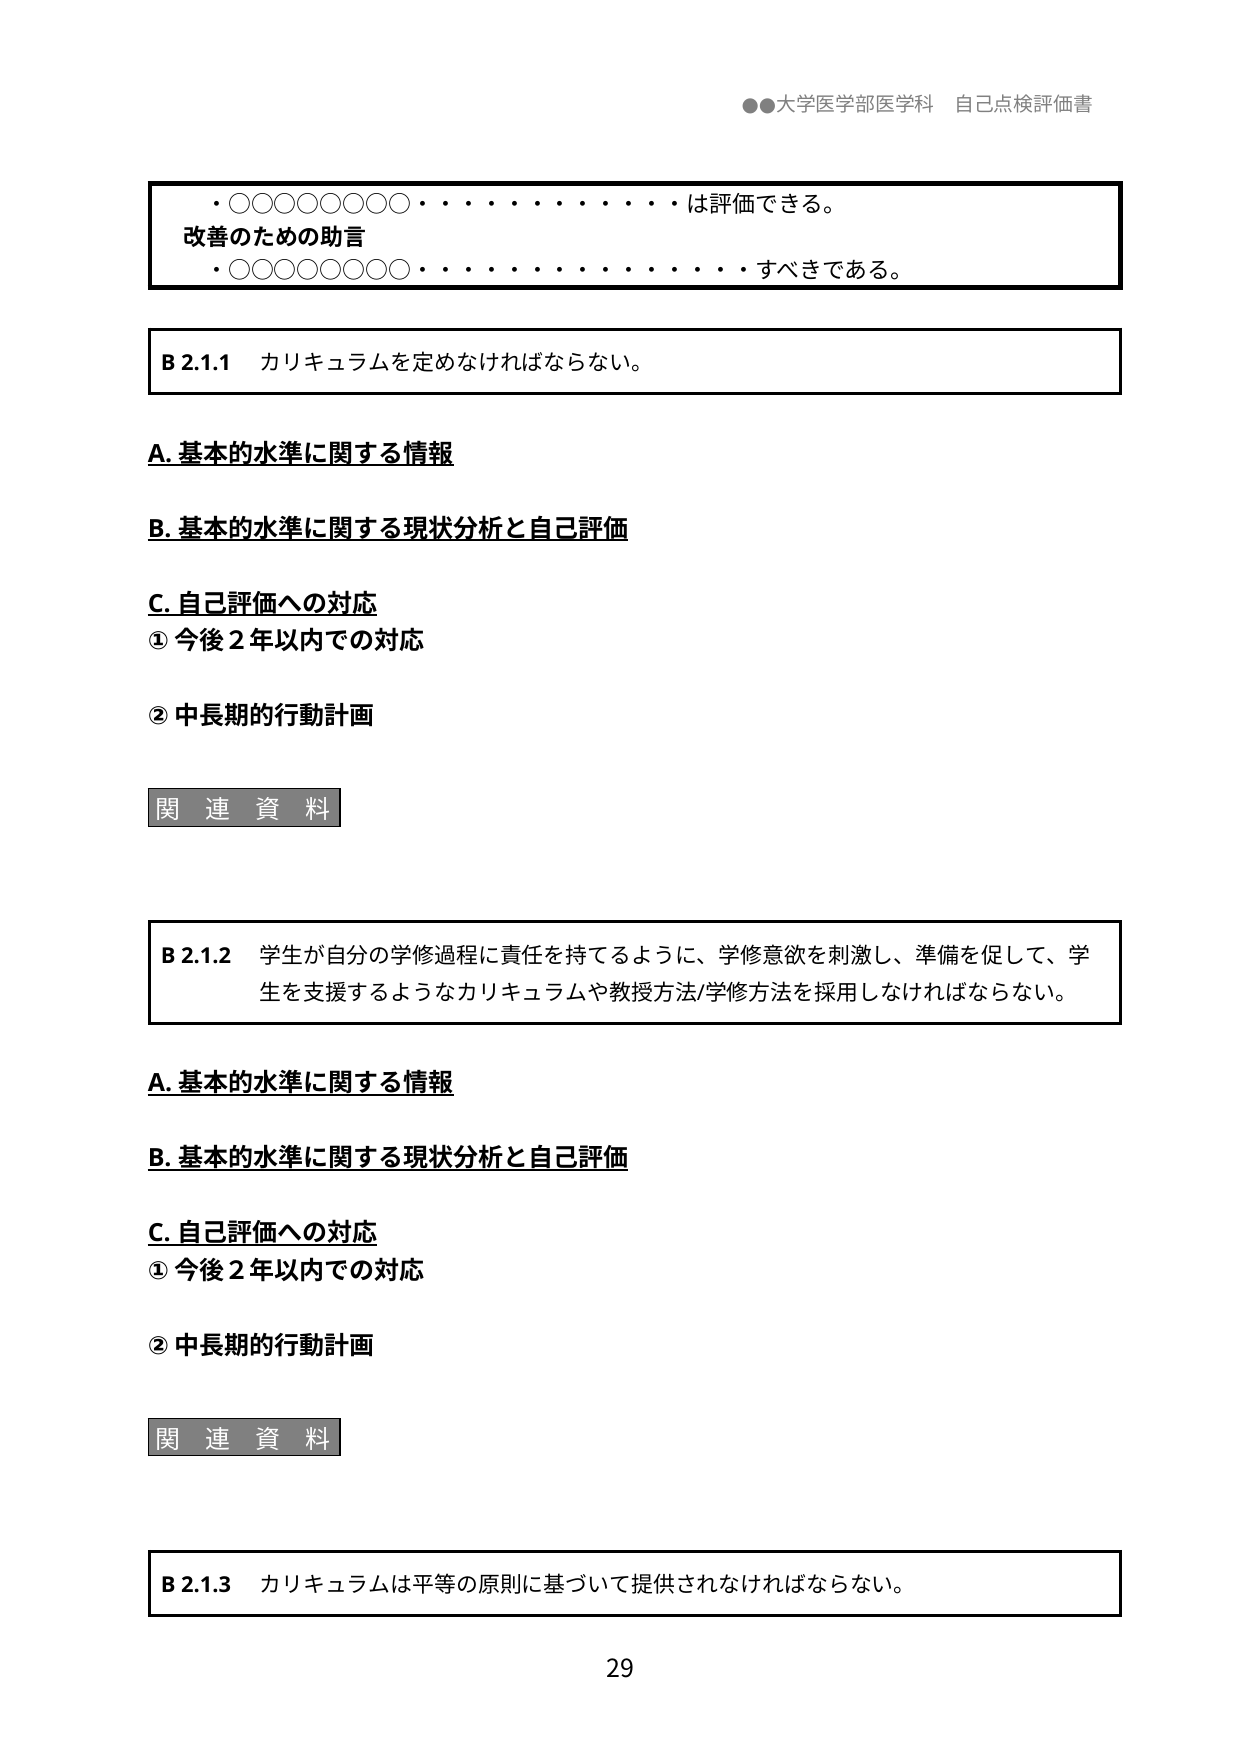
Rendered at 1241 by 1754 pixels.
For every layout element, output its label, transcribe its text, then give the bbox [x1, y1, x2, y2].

text ①今後２年以内での対応 [148, 620, 1093, 657]
text B. 基本的水準に関する現状分析と自己評価 [148, 1137, 1092, 1175]
table_header B 2.1.2 学生が自分の学修過程に責任を持てるように、学修意欲を刺激し、準備を促して、学生を支援するようなカリキュラムや教授方法/学修方法を採用しなければならない。 [151, 923, 1119, 1022]
text A. 基本的水準に関する情報 [148, 1062, 1092, 1100]
text C. 自己評価への対応 [148, 582, 1092, 620]
text ①今後２年以内での対応 [148, 1250, 1093, 1287]
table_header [152, 186, 1118, 285]
text B. 基本的水準に関する現状分析と自己評価 [148, 507, 1092, 545]
text A. 基本的水準に関する情報 [148, 432, 1092, 470]
text 関 連 資 料/ [148, 1400, 1092, 1475]
text ②中長期的行動計画 [148, 695, 1093, 732]
table_header B 2.1.1 カリキュラムを定めなければならない。 [151, 331, 1119, 392]
text ②中長期的行動計画 [148, 1325, 1093, 1362]
text 関 連 資 料/ [148, 770, 1092, 845]
text C. 自己評価への対応 [148, 1212, 1092, 1250]
table_header B 2.1.3 カリキュラムは平等の原則に基づいて提供されなければならない。 [151, 1553, 1119, 1614]
